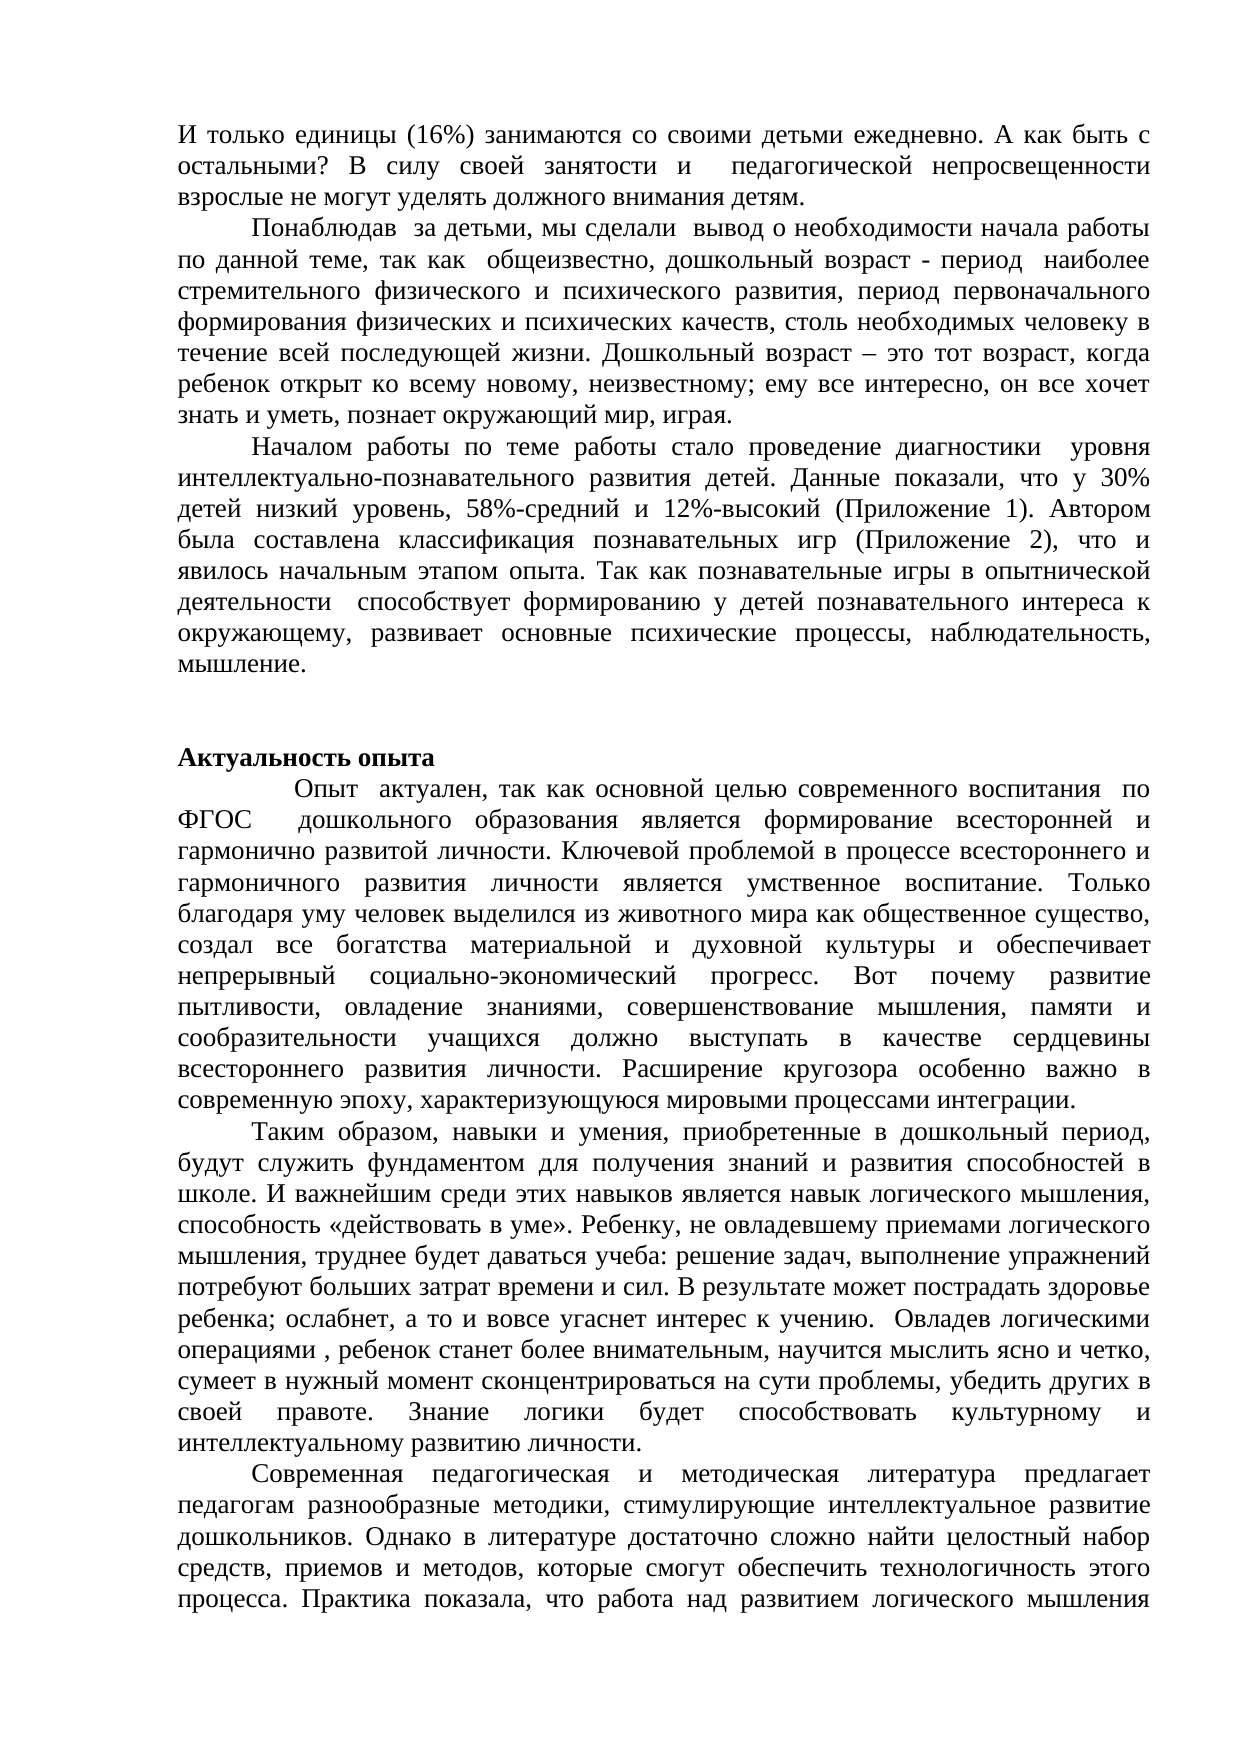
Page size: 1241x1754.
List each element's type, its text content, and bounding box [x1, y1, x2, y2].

text Опыт актуален, так как основной целью современного воспитания по ФГОС дошкольного образования является формирование всесторонней и гармонично развитой личности. Ключевой проблемой в процессе всестороннего и гармоничного развития личности является умственное воспитание. Только благодаря уму человек выделился из животного мира как общественное существо, создал все богатства материальной и духовной культуры и обеспечивает непрерывный социально-экономический прогресс. Вот почему развитие пытливости, овладение знаниями, совершенствование мышления, памяти и сообразительности учащихся должно выступать в качестве сердцевины всестороннего развития личности. Расширение кругозора особенно важно в современную эпоху, характеризующуюся мировыми процессами интеграции. [177, 772, 1152, 1115]
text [177, 1457, 1152, 1613]
text Понаблюдав за детьми, мы сделали вывод о необходимости начала работы по данной теме, так как общеизвестно, дошкольный возраст - период наиболее стремительного физического и психического развития, период первоначального формирования физических и психических качеств, столь необходимых человеку в течение всей последующей жизни. Дошкольный возраст – это тот возраст, когда ребенок открыт ко всему новому, неизвестному; ему все интересно, он все хочет знать и уметь, познает окружающий мир, играя. [177, 212, 1152, 429]
text Таким образом, навыки и умения, приобретенные в дошкольный период, будут служить фундаментом для получения знаний и развития способностей в школе. И важнейшим среди этих навыков является навык логического мышления, способность «действовать в уме». Ребенку, не овладевшему приемами логического мышления, труднее будет даваться учеба: решение задач, выполнение упражнений потребуют больших затрат времени и сил. В результате может пострадать здоровье ребенка; ослабнет, а то и вовсе угаснет интерес к учению. Овладев логическими операциями , ребенок станет более внимательным, научится мыслить ясно и четко, сумеет в нужный момент сконцентрироваться на сути проблемы, убедить других в своей правоте. Знание логики будет способствовать культурному и интеллектуальному развитию личности. [177, 1115, 1152, 1457]
text Актуальность опыта [177, 741, 1152, 772]
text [177, 118, 1152, 212]
text Началом работы по теме работы стало проведение диагностики уровня интеллектуально-познавательного развития детей. Данные показали, что у 30% детей низкий уровень, 58%-средний и 12%-высокий (Приложение 1). Автором была составлена классификация познавательных игр (Приложение 2), что и явилось начальным этапом опыта. Так как познавательные игры в опытнической деятельности способствует формированию у детей познавательного интереса к окружающему, развивает основные психические процессы, наблюдательность, мышление. [177, 429, 1152, 679]
